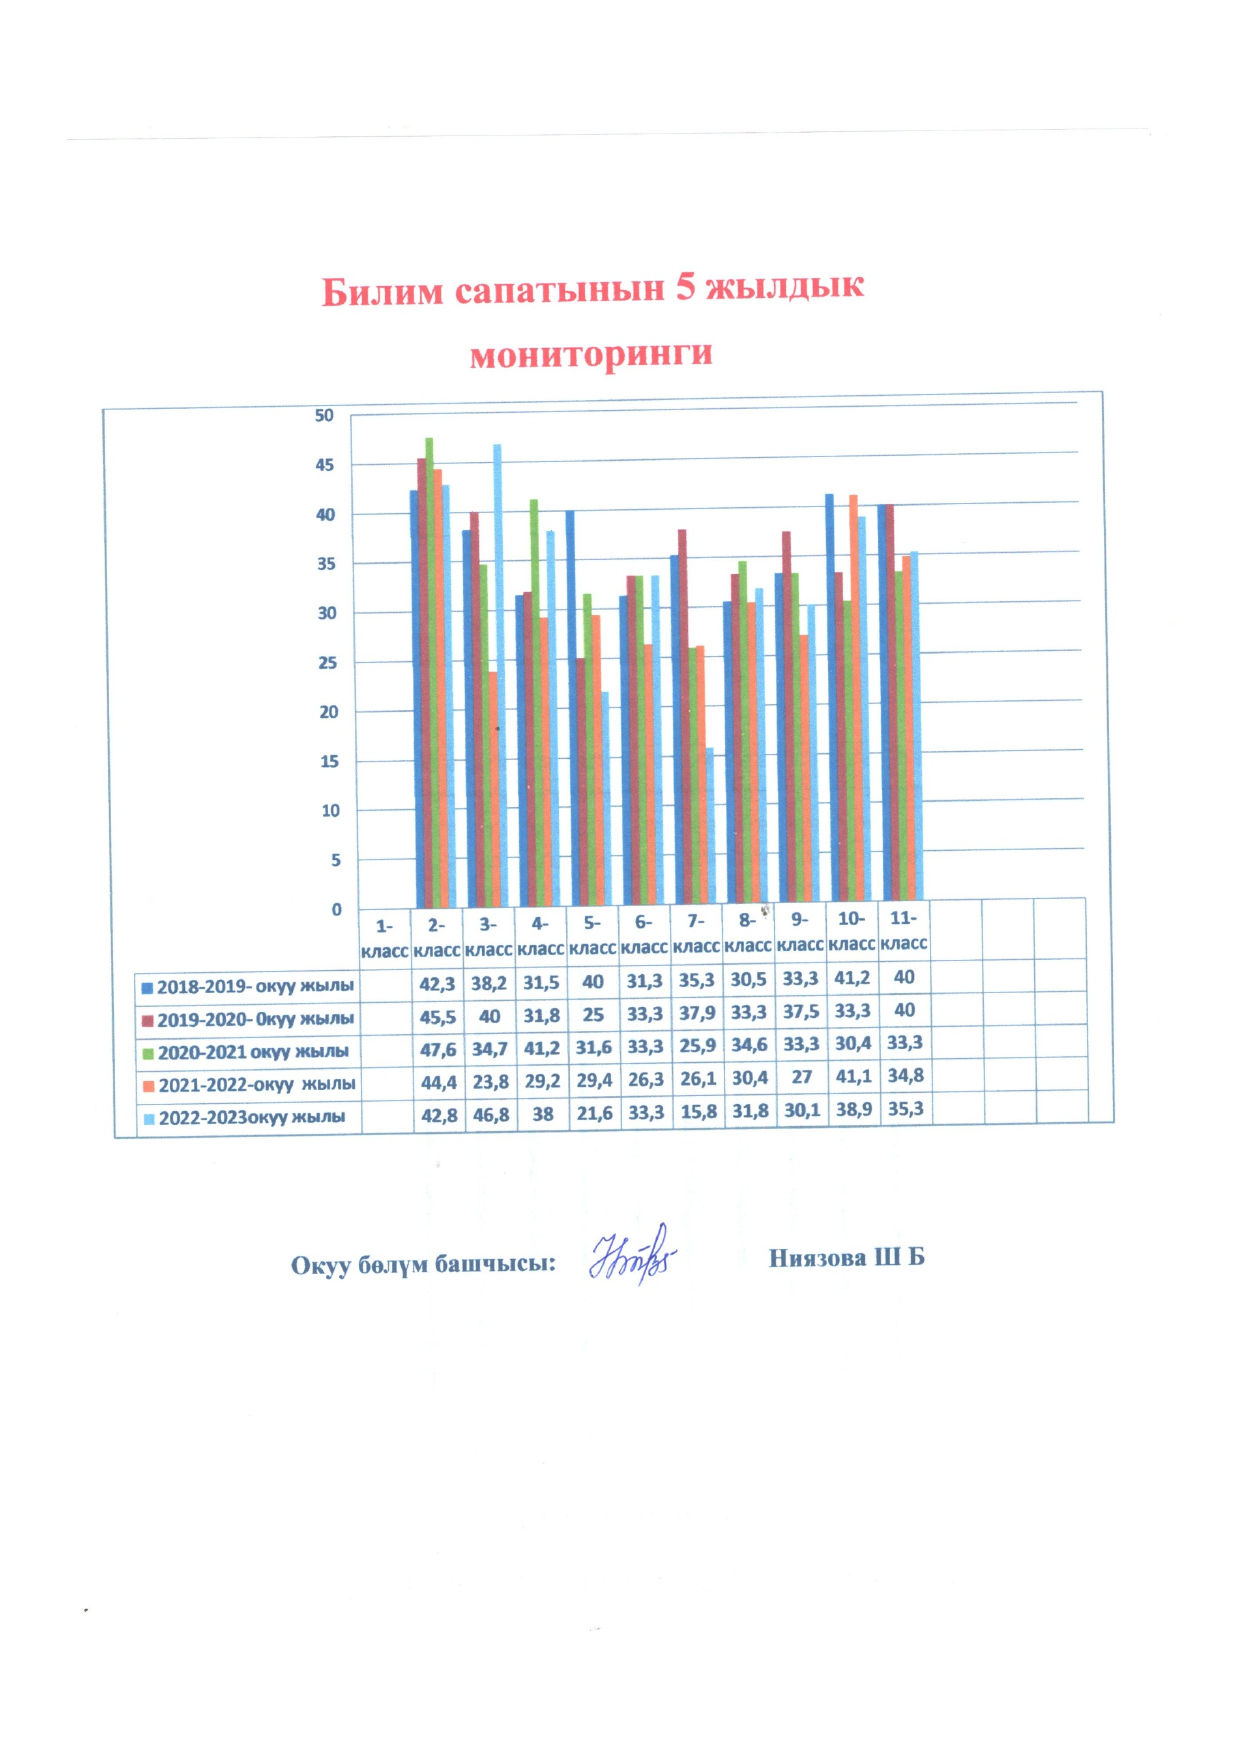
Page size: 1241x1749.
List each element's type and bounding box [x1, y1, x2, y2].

picture [59, 118, 1182, 1631]
